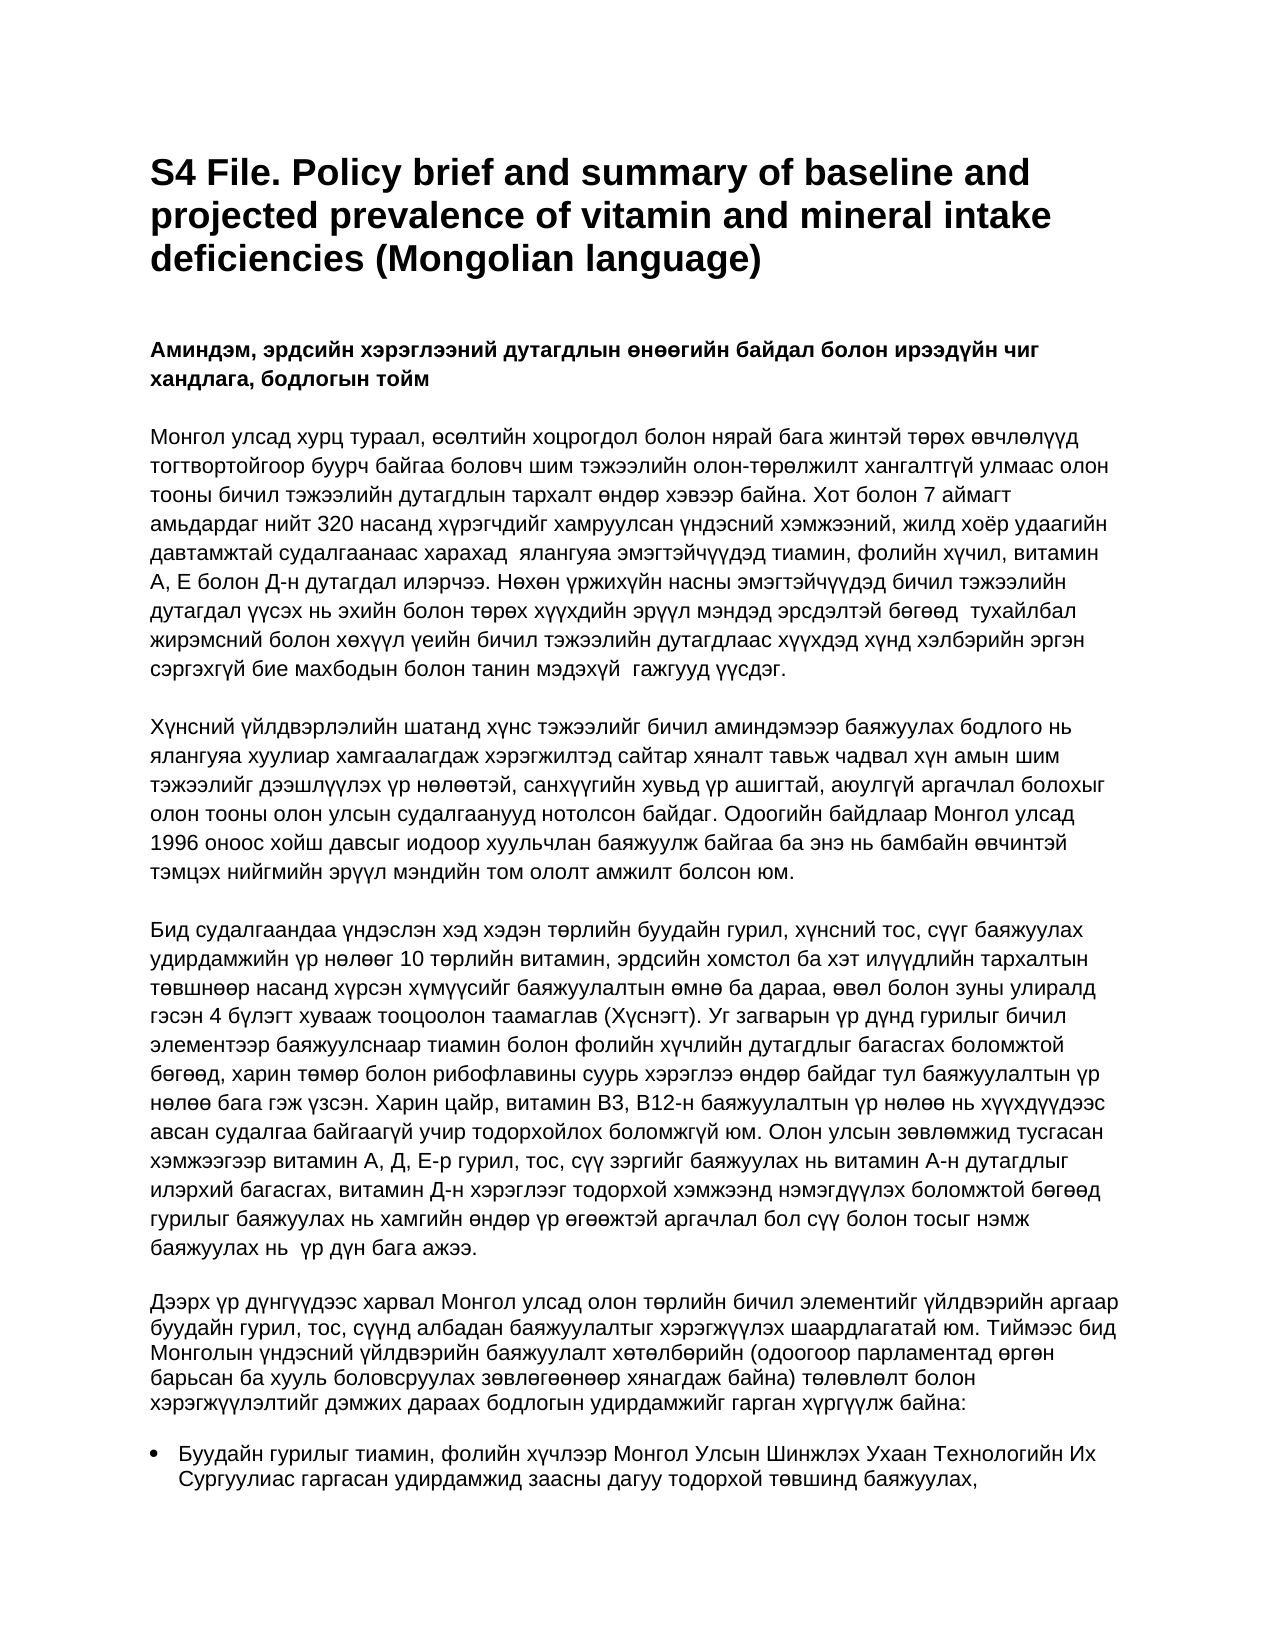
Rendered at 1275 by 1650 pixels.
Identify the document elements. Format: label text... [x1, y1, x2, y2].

text Дээрх үр дүнгүүдээс харвал Монгол улсад олон төрлийн бичил элементийг үйлдвэрийн аргаар буудайн гурил, тос, сүүнд албадан баяжуулалтыг хэрэгжүүлэх шаардлагатай юм. Тиймээс бид Монголын үндэсний үйлдвэрийн баяжуулалт хөтөлбөрийн (одоогоор парламентад өргөн барьсан ба хууль боловсруулах зөвлөгөөнөөр хянагдаж байна) төлөвлөлт болон хэрэгжүүлэлтийг дэмжих дараах бодлогын удирдамжийг гарган хүргүүлж байна: [150, 1289, 1125, 1415]
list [150, 1440, 1125, 1491]
text Хүнсний үйлдвэрлэлийн шатанд хүнс тэжээлийг бичил аминдэмээр баяжуулах бодлого нь ялангуяа хуулиар хамгаалагдаж хэрэгжилтэд сайтар хяналт тавьж чадвал хүн амын шим тэжээлийг дээшлүүлэх үр нөлөөтэй, санхүүгийн хувьд үр ашигтай, аюулгүй аргачлал болохыг олон тооны олон улсын судалгаанууд нотолсон байдаг. Одоогийн байдлаар Монгол улсад 1996 оноос хойш давсыг иодоор хуульчлан баяжуулж байгаа ба энэ нь бамбайн өвчинтэй тэмцэх нийгмийн эрүүл мэндийн том ололт амжилт болсон юм. [150, 714, 1125, 884]
text S4 File. Policy brief and summary of baseline and projected prevalence of vitamin and mineral intake deficiencies (Mongolian language) [150, 150, 1125, 279]
text Аминдэм, эрдсийн хэрэглээний дутагдлын өнөөгийн байдал болон ирээдүйн чиг хандлага, бодлогын тойм [150, 337, 1125, 391]
text Бид судалгаандаа үндэслэн хэд хэдэн төрлийн буудайн гурил, хүнсний тос, сүүг баяжуулах удирдамжийн үр нөлөөг 10 төрлийн витамин, эрдсийн хомстол ба хэт илүүдлийн тархалтын төвшнөөр насанд хүрсэн хүмүүсийг баяжуулалтын өмнө ба дараа, өвөл болон зуны улиралд гэсэн 4 бүлэгт хувааж тооцоолон таамаглав (Xүснэгт). Уг загварын үр дүнд гурилыг бичил элементээр баяжуулснаар тиамин болон фолийн хүчлийн дутагдлыг багасгах боломжтой бөгөөд, харин төмөр болон рибофлавины суурь хэрэглээ өндөр байдаг тул баяжуулалтын үр нөлөө бага гэж үзсэн. Харин цайр, витамин В3, В12-н баяжуулалтын үр нөлөө нь хүүхдүүдээс авсан судалгаа байгаагүй учир тодорхойлох боломжгүй юм. Олон улсын зөвлөмжид тусгасан хэмжээгээр витамин А, Д, Е-р гурил, тос, сүү зэргийг баяжуулах нь витамин А-н дутагдлыг илэрхий багасгах, витамин Д-н хэрэглээг тодорхой хэмжээнд нэмэгдүүлэх боломжтой бөгөөд гурилыг баяжуулах нь хамгийн өндөр үр өгөөжтэй аргачлал бол сүү болон тосыг нэмж баяжуулах нь үр дүн бага ажээ. [150, 916, 1125, 1260]
text Mонгол улсад хурц тураал, өсөлтийн хоцрогдол болон нярай бага жинтэй төрөх өвчлөлүүд тогтвортойгоор буурч байгаа боловч шим тэжээлийн олон-төрөлжилт хангалтгүй улмаас олон тооны бичил тэжээлийн дутагдлын тархалт өндөр хэвээр байна. Хот болон 7 аймагт амьдардаг нийт 320 насанд хүрэгчдийг хамруулсан үндэсний хэмжээний, жилд хоёр удаагийн давтамжтай судалгаанаас харахад ялангуяа эмэгтэйчүүдэд тиамин, фолийн хүчил, витамин А, Е болон Д-н дутагдал илэрчээ. Нөхөн үржихүйн насны эмэгтэйчүүдэд бичил тэжээлийн дутагдал үүсэх нь эхийн болон төрөх хүүхдийн эрүүл мэндэд эрсдэлтэй бөгөөд тухайлбал жирэмсний болон хөхүүл үеийн бичил тэжээлийн дутагдлаас хүүхдэд хүнд хэлбэрийн эргэн сэргэхгүй бие махбодын болон танин мэдэхүй гажгууд үүсдэг. [150, 424, 1125, 681]
